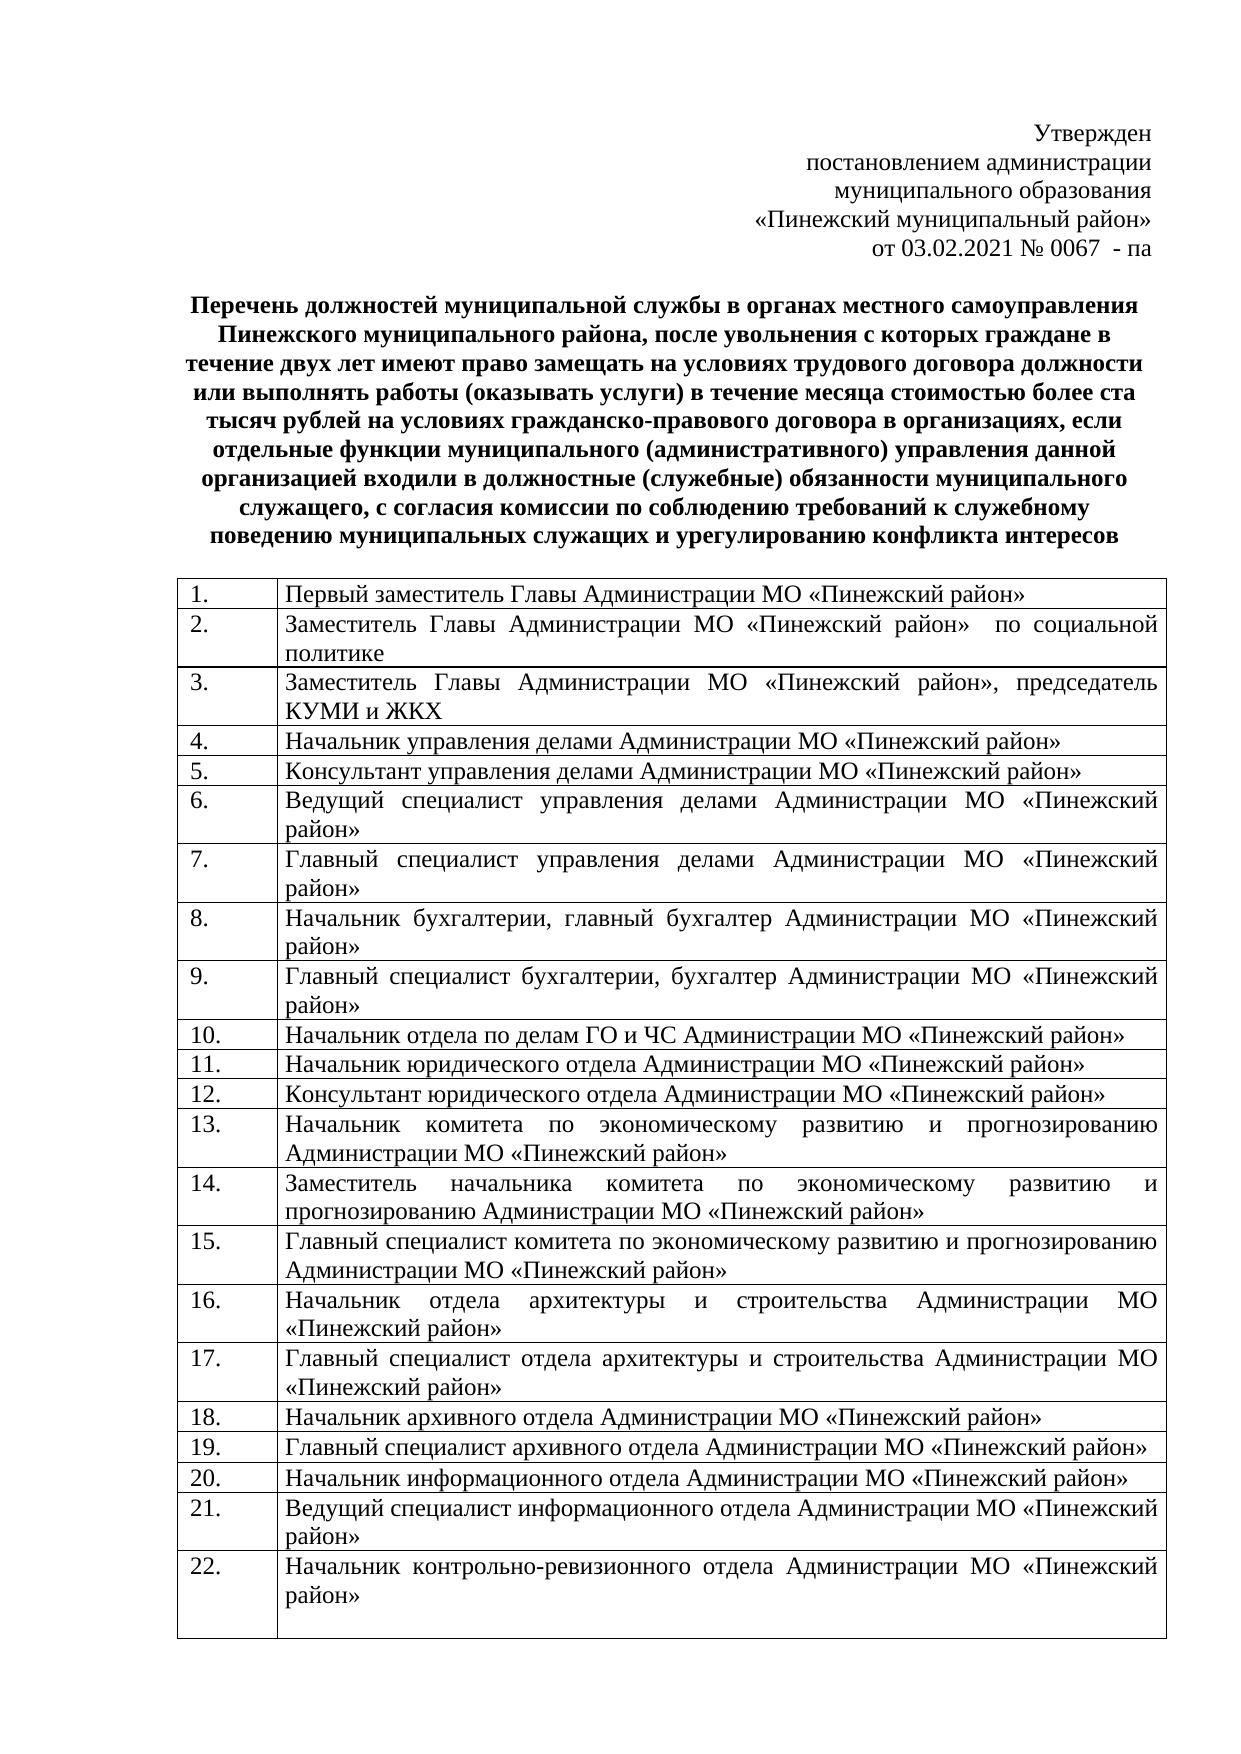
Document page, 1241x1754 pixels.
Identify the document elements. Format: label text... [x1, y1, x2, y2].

table_cell Консультант юридического отдела Администрации МО «Пинежский район» [278, 1079, 1166, 1108]
table_cell Начальник управления делами Администрации МО «Пинежский район» [278, 726, 1166, 755]
text муниципального образования [177, 176, 1152, 204]
table_cell [178, 1020, 277, 1048]
table_cell Главный специалист управления делами Администрации МО «Пинежский район» [278, 844, 1166, 902]
table_cell [178, 1079, 277, 1108]
table_header Первый заместитель Главы Администрации МО «Пинежский район» [278, 579, 1166, 608]
table_cell [178, 1050, 277, 1078]
table_cell [178, 1493, 277, 1550]
table_cell Заместитель Главы Администрации МО «Пинежский район», председатель КУМИ и ЖКХ [278, 668, 1166, 725]
table_cell Начальник бухгалтерии, главный бухгалтер Администрации МО «Пинежский район» [278, 903, 1166, 960]
table_cell Начальник отдела по делам ГО и ЧС Администрации МО «Пинежский район» [278, 1020, 1166, 1048]
table_cell Главный специалист архивного отдела Администрации МО «Пинежский район» [278, 1432, 1166, 1462]
table_cell Главный специалист бухгалтерии, бухгалтер Администрации МО «Пинежский район» [278, 961, 1166, 1019]
table_cell [178, 1463, 277, 1492]
table_cell [178, 726, 277, 755]
table_cell [178, 668, 277, 725]
table_header [178, 579, 277, 608]
table_cell Начальник отдела архитектуры и строительства Администрации МО «Пинежский район» [278, 1285, 1166, 1342]
table_cell Заместитель Главы Администрации МО «Пинежский район» по социальной политике [278, 609, 1166, 666]
text от 03.02.2021 № 0067 - па [177, 233, 1152, 262]
table_cell [178, 1285, 277, 1342]
table_cell Начальник архивного отдела Администрации МО «Пинежский район» [278, 1402, 1166, 1431]
table_cell [178, 1226, 277, 1284]
table_cell [178, 1168, 277, 1225]
table_cell Заместитель начальника комитета по экономическому развитию и прогнозированию Администрации МО «Пинежский район» [278, 1168, 1166, 1225]
table_cell Начальник комитета по экономическому развитию и прогнозированию Администрации МО «Пинежский район» [278, 1109, 1166, 1167]
table_cell [178, 961, 277, 1019]
table_cell [178, 1432, 277, 1462]
table_cell Ведущий специалист управления делами Администрации МО «Пинежский район» [278, 786, 1166, 843]
table_cell [178, 1551, 277, 1637]
table_cell [178, 844, 277, 902]
table_cell [178, 756, 277, 784]
text «Пинежский муниципальный район» [177, 204, 1152, 233]
text постановлением администрации [177, 147, 1152, 176]
table_cell [178, 609, 277, 666]
table_cell Главный специалист отдела архитектуры и строительства Администрации МО «Пинежский район» [278, 1343, 1166, 1401]
table_cell [178, 1109, 277, 1167]
table_cell [178, 1343, 277, 1401]
table_cell [178, 1402, 277, 1431]
table_cell Консультант управления делами Администрации МО «Пинежский район» [278, 756, 1166, 784]
table_cell Главный специалист комитета по экономическому развитию и прогнозированию Администрации МО «Пинежский район» [278, 1226, 1166, 1284]
table_cell [178, 903, 277, 960]
table_cell Начальник контрольно-ревизионного отдела Администрации МО «Пинежский район» [278, 1551, 1166, 1637]
table_cell Ведущий специалист информационного отдела Администрации МО «Пинежский район» [278, 1493, 1166, 1550]
text Перечень должностей муниципальной службы в органах местного самоуправления Пинежского муниципального района, после увольнения с которых граждане в течение двух лет имеют право замещать на условиях трудового договора должности или выполнять работы (оказывать услуги) в течение месяца стоимостью более ста тысяч рублей на условиях гражданско-правового договора в организациях, если отдельные функции муниципального (административного) управления данной организацией входили в должностные (служебные) обязанности муниципального служащего, с согласия комиссии по соблюдению требований к служебному поведению муниципальных служащих и урегулированию конфликта интересов [177, 291, 1152, 549]
text Утвержден [177, 118, 1152, 147]
table_cell Начальник информационного отдела Администрации МО «Пинежский район» [278, 1463, 1166, 1492]
table_cell [178, 786, 277, 843]
table_cell Начальник юридического отдела Администрации МО «Пинежский район» [278, 1050, 1166, 1078]
